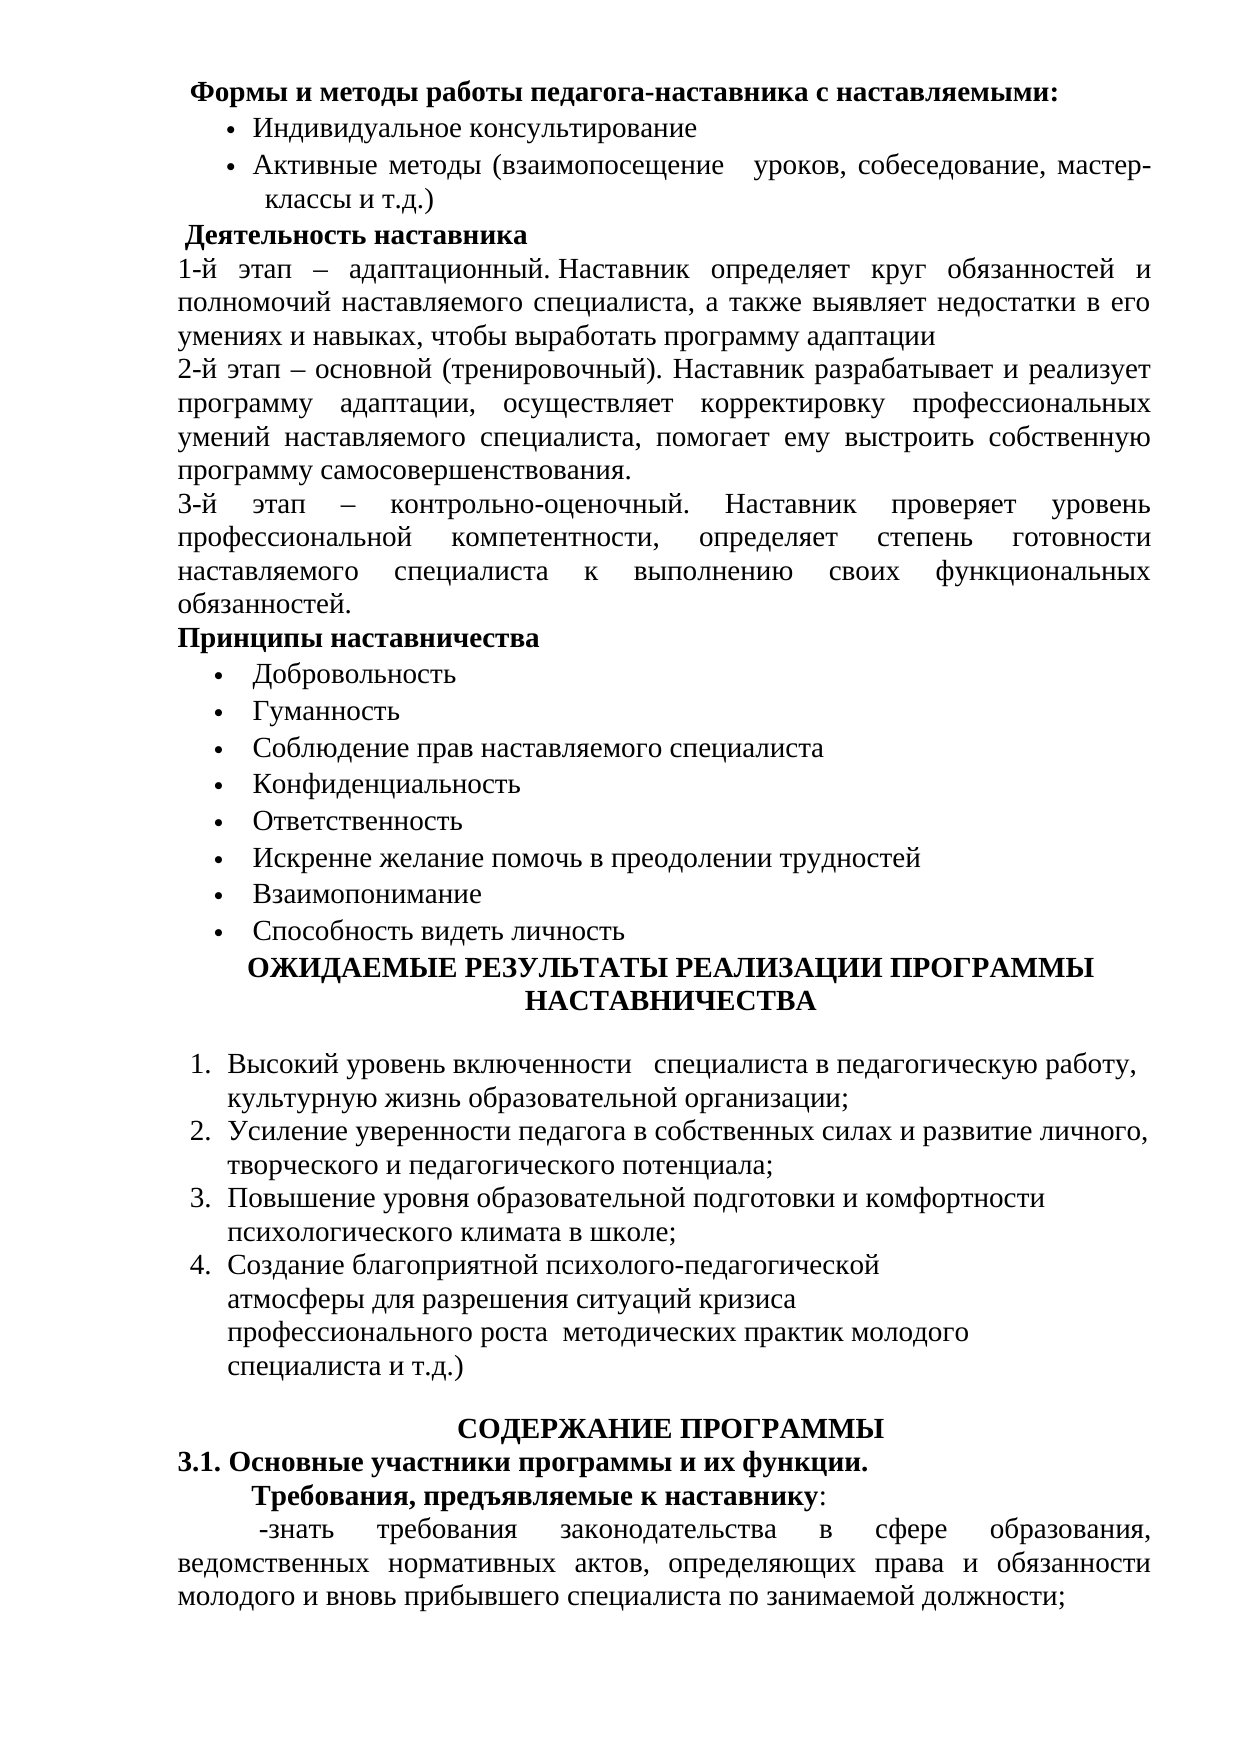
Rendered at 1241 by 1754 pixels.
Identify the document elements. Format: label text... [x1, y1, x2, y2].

text 3-й этап – контрольно-оценочный. Наставник проверяет уровень профессиональной компетентности, определяет степень готовности наставляемого специалиста к выполнению своих функциональных обязанностей. [177, 486, 1152, 620]
text Требования, предъявляемые к наставнику: [177, 1478, 1152, 1511]
list Добровольность [215, 657, 1152, 690]
list Гуманность [215, 693, 1152, 727]
list Взаимопонимание [215, 877, 1152, 910]
list Искренне желание помочь в преодолении трудностей [215, 840, 1152, 873]
text ОЖИДАЕМЫЕ РЕЗУЛЬТАТЫ РЕАЛИЗАЦИИ ПРОГРАММЫ НАСТАВНИЧЕСТВА [189, 950, 1152, 1017]
text СОДЕРЖАНИЕ ПРОГРАММЫ [189, 1411, 1152, 1444]
text -знать требования законодательства в сфере образования, ведомственных нормативных актов, определяющих права и обязанности молодого и вновь прибывшего специалиста по занимаемой должности; [177, 1511, 1152, 1612]
text Формы и методы работы педагога-наставника с наставляемыми: [189, 74, 1152, 107]
list Усиление уверенности педагога в собственных силах и развитие личного, творческого и педагогического потенциала; [189, 1113, 1152, 1180]
text 1-й этап – адаптационный. Наставник определяет круг обязанностей и полномочий наставляемого специалиста, а также выявляет недостатки в его умениях и навыках, чтобы выработать программу адаптации [177, 251, 1152, 352]
list Активные методы (взаимопосещение уроков, собеседование, мастер-классы и т.д.) [227, 147, 1152, 214]
list Повышение уровня образовательной подготовки и комфортности психологического климата в школе; [189, 1180, 1152, 1247]
list Соблюдение прав наставляемого специалиста [215, 730, 1152, 763]
list Высокий уровень включенности специалиста в педагогическую работу, культурную жизнь образовательной организации; [189, 1046, 1152, 1113]
text Принципы наставничества [177, 620, 1152, 653]
text Деятельность наставника [177, 217, 1152, 251]
list Ответственность [215, 803, 1152, 837]
list Способность видеть личность [215, 913, 1152, 947]
text 2-й этап – основной (тренировочный). Наставник разрабатывает и реализует программу адаптации, осуществляет корректировку профессиональных умений наставляемого специалиста, помогает ему выстроить собственную программу самосовершенствования. [177, 352, 1152, 486]
text 3.1. Основные участники программы и их функции. [177, 1444, 1152, 1478]
list Конфиденциальность [215, 767, 1152, 800]
list Создание благоприятной психолого-педагогической атмосферы для разрешения ситуаций кризиса профессионального роста методических практик молодого специалиста и т.д.) [189, 1247, 983, 1382]
list Индивидуальное консультирование [227, 111, 1152, 144]
